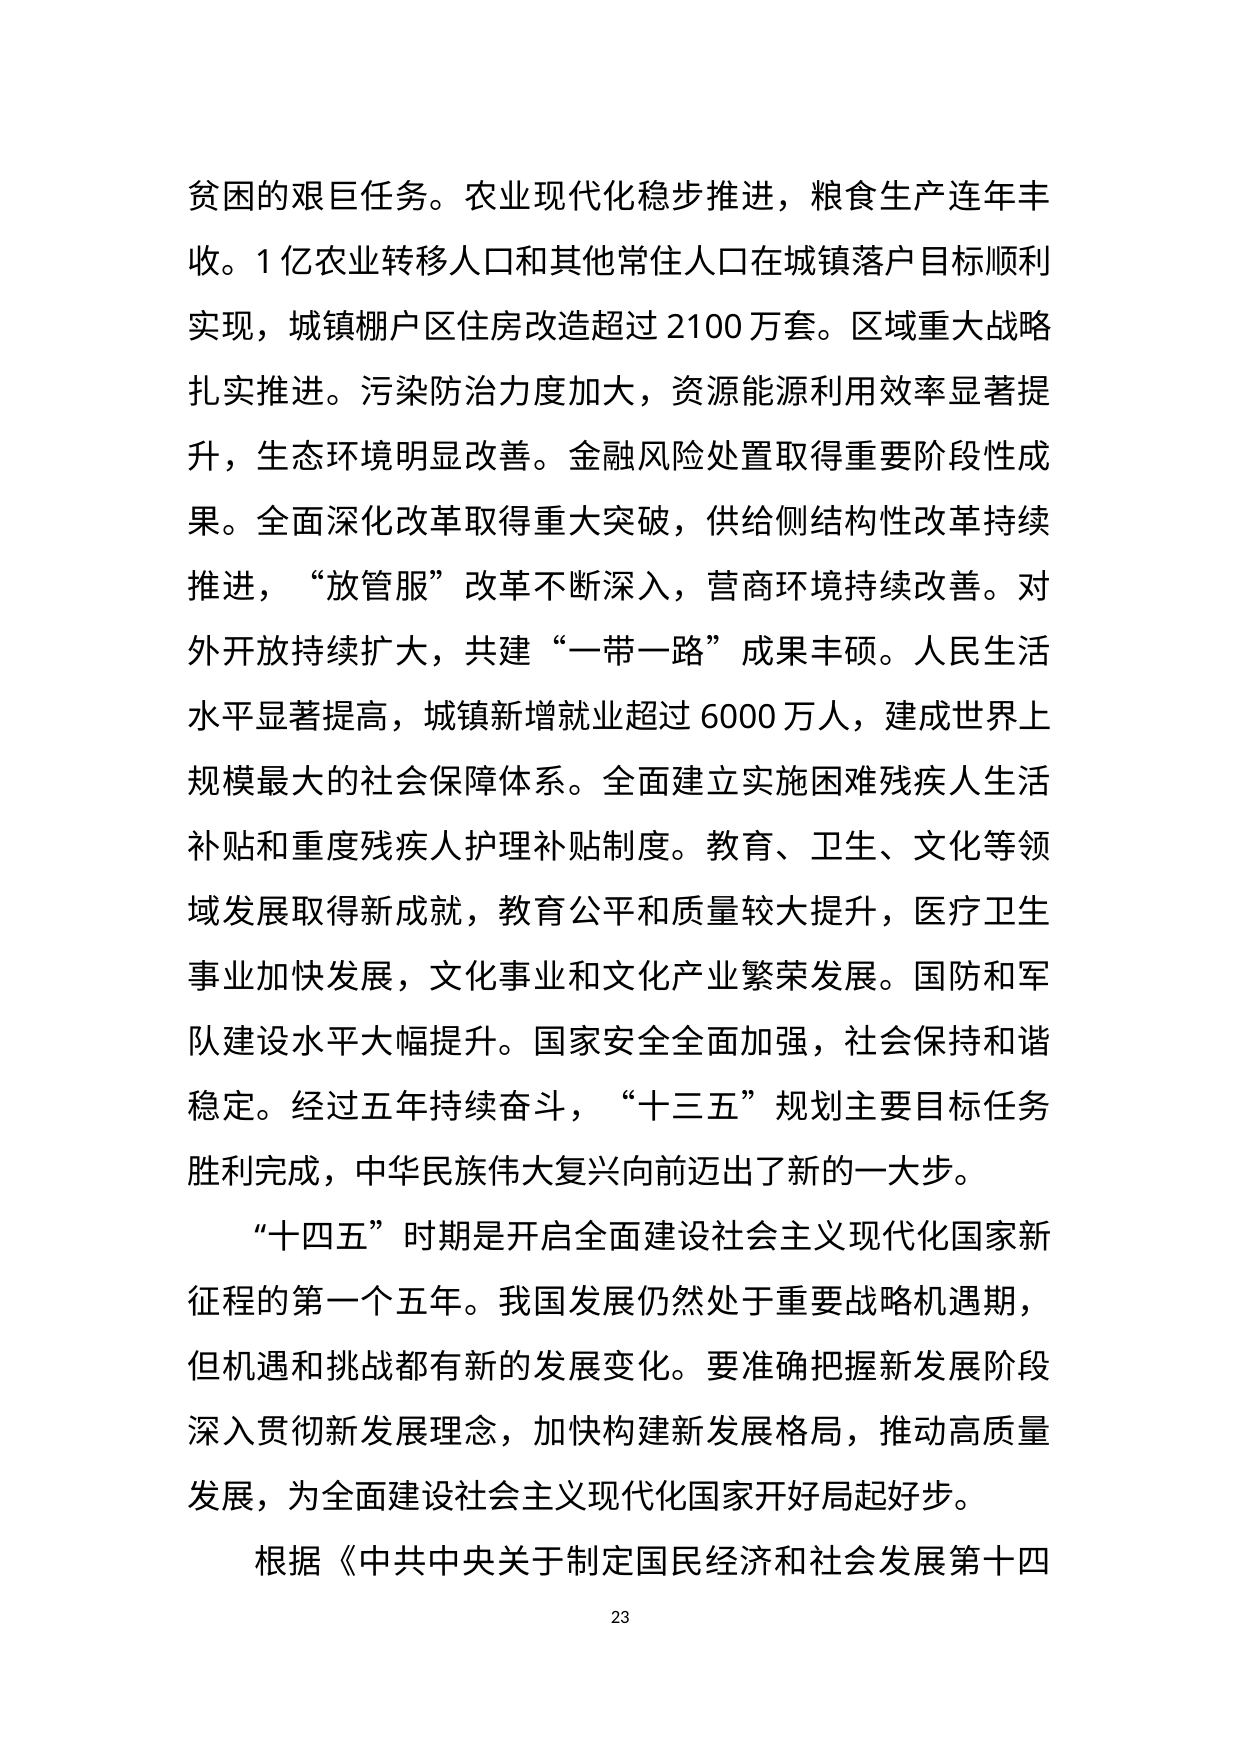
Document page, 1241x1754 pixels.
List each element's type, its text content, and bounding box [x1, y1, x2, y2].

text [187, 162, 1053, 1202]
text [187, 1527, 1053, 1592]
text “十四五”时期是开启全面建设社会主义现代化国家新征程的第一个五年。我国发展仍然处于重要战略机遇期，但机遇和挑战都有新的发展变化。要准确把握新发展阶段，深入贯彻新发展理念，加快构建新发展格局，推动高质量发展，为全面建设社会主义现代化国家开好局起好步。 [187, 1202, 1053, 1527]
